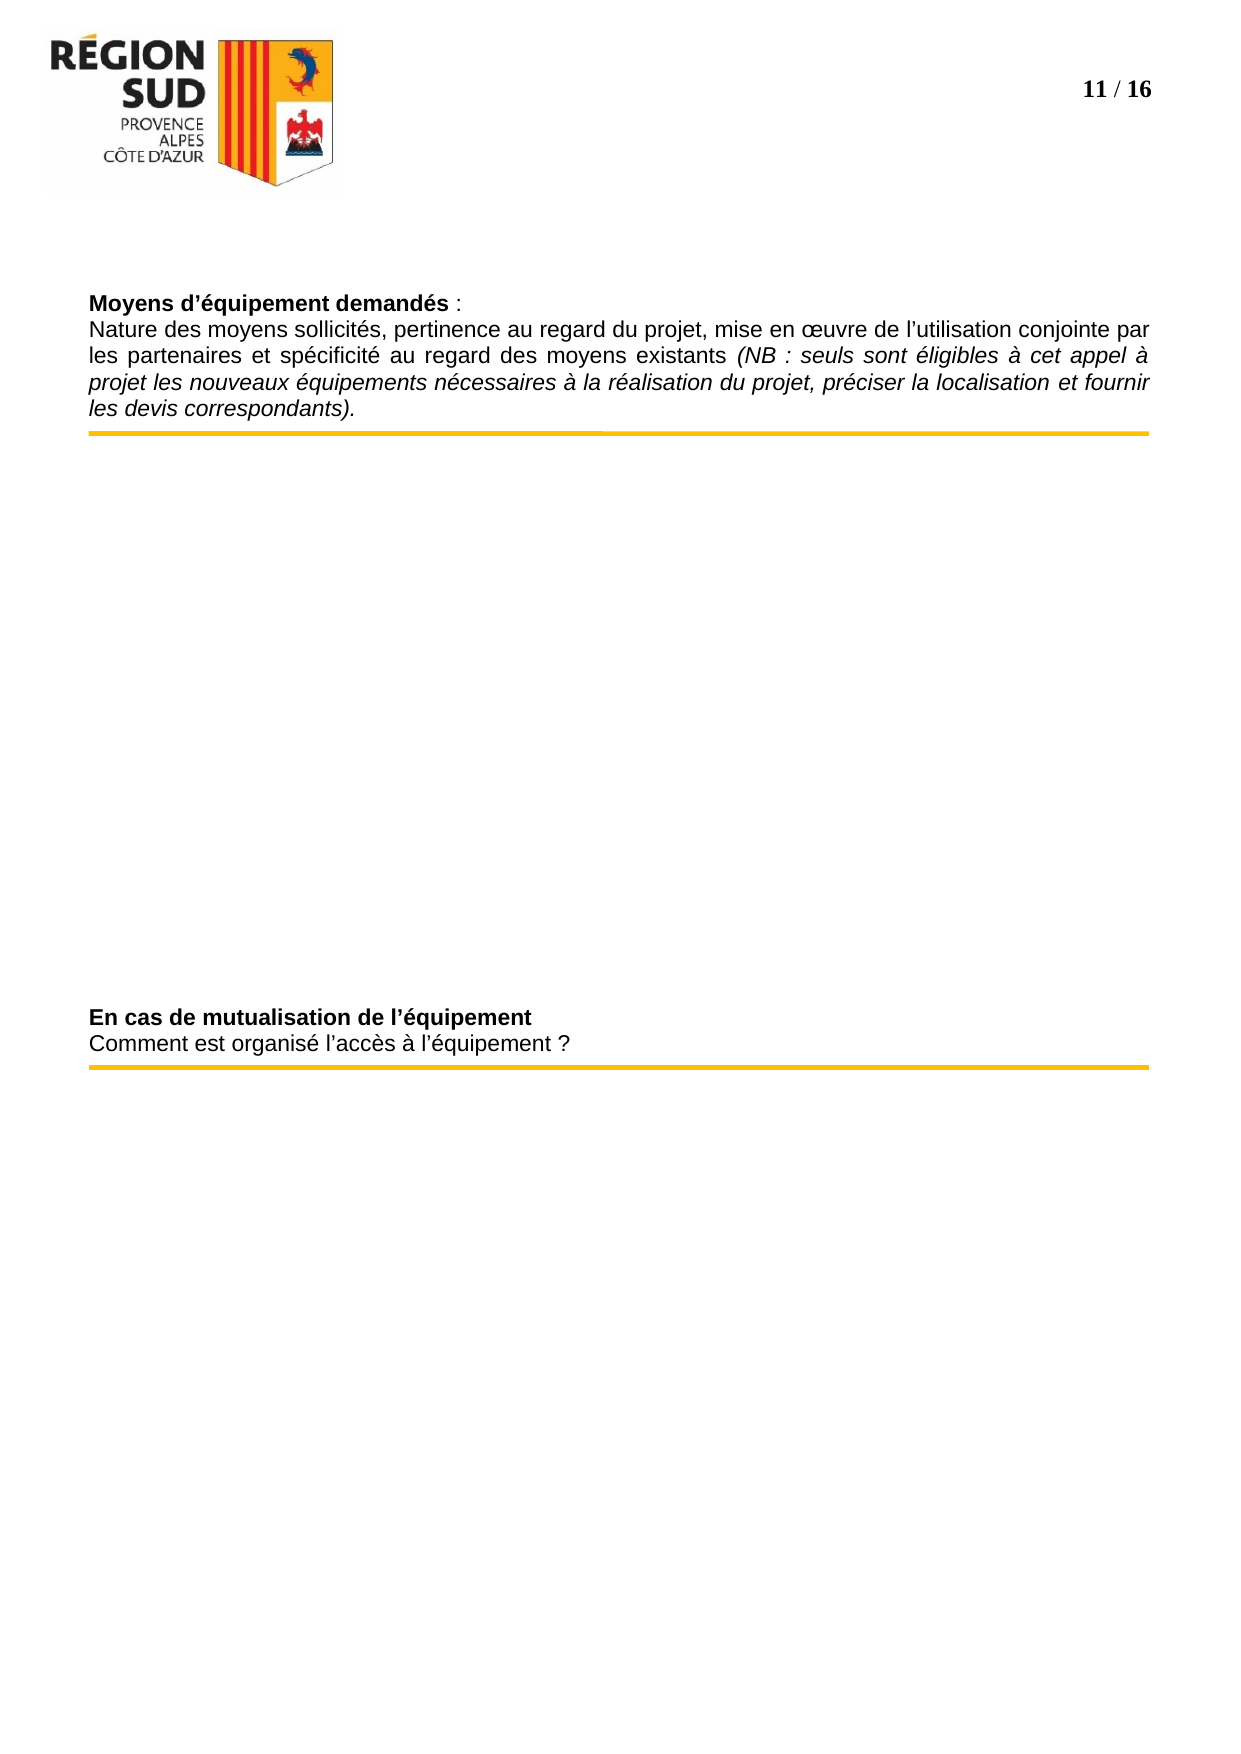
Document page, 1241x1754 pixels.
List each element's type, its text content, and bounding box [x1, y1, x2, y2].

text En cas de mutualisation de l’équipement [89, 1003, 1152, 1030]
text Nature des moyens sollicités, pertinence au regard du projet, mise en œuvre de l’utilisation conjointe par les partenaires et spécificité au regard des moyens existants (NB : seuls sont éligibles à cet appel à projet les nouveaux équipements nécessaires à la réalisation du projet, préciser la localisation et fournir les devis correspondants). [89, 316, 1152, 421]
picture [44, 28, 343, 194]
text Comment est organisé l’accès à l’équipement ? [89, 1030, 1152, 1056]
text Moyens d’équipement demandés : [89, 289, 1152, 316]
